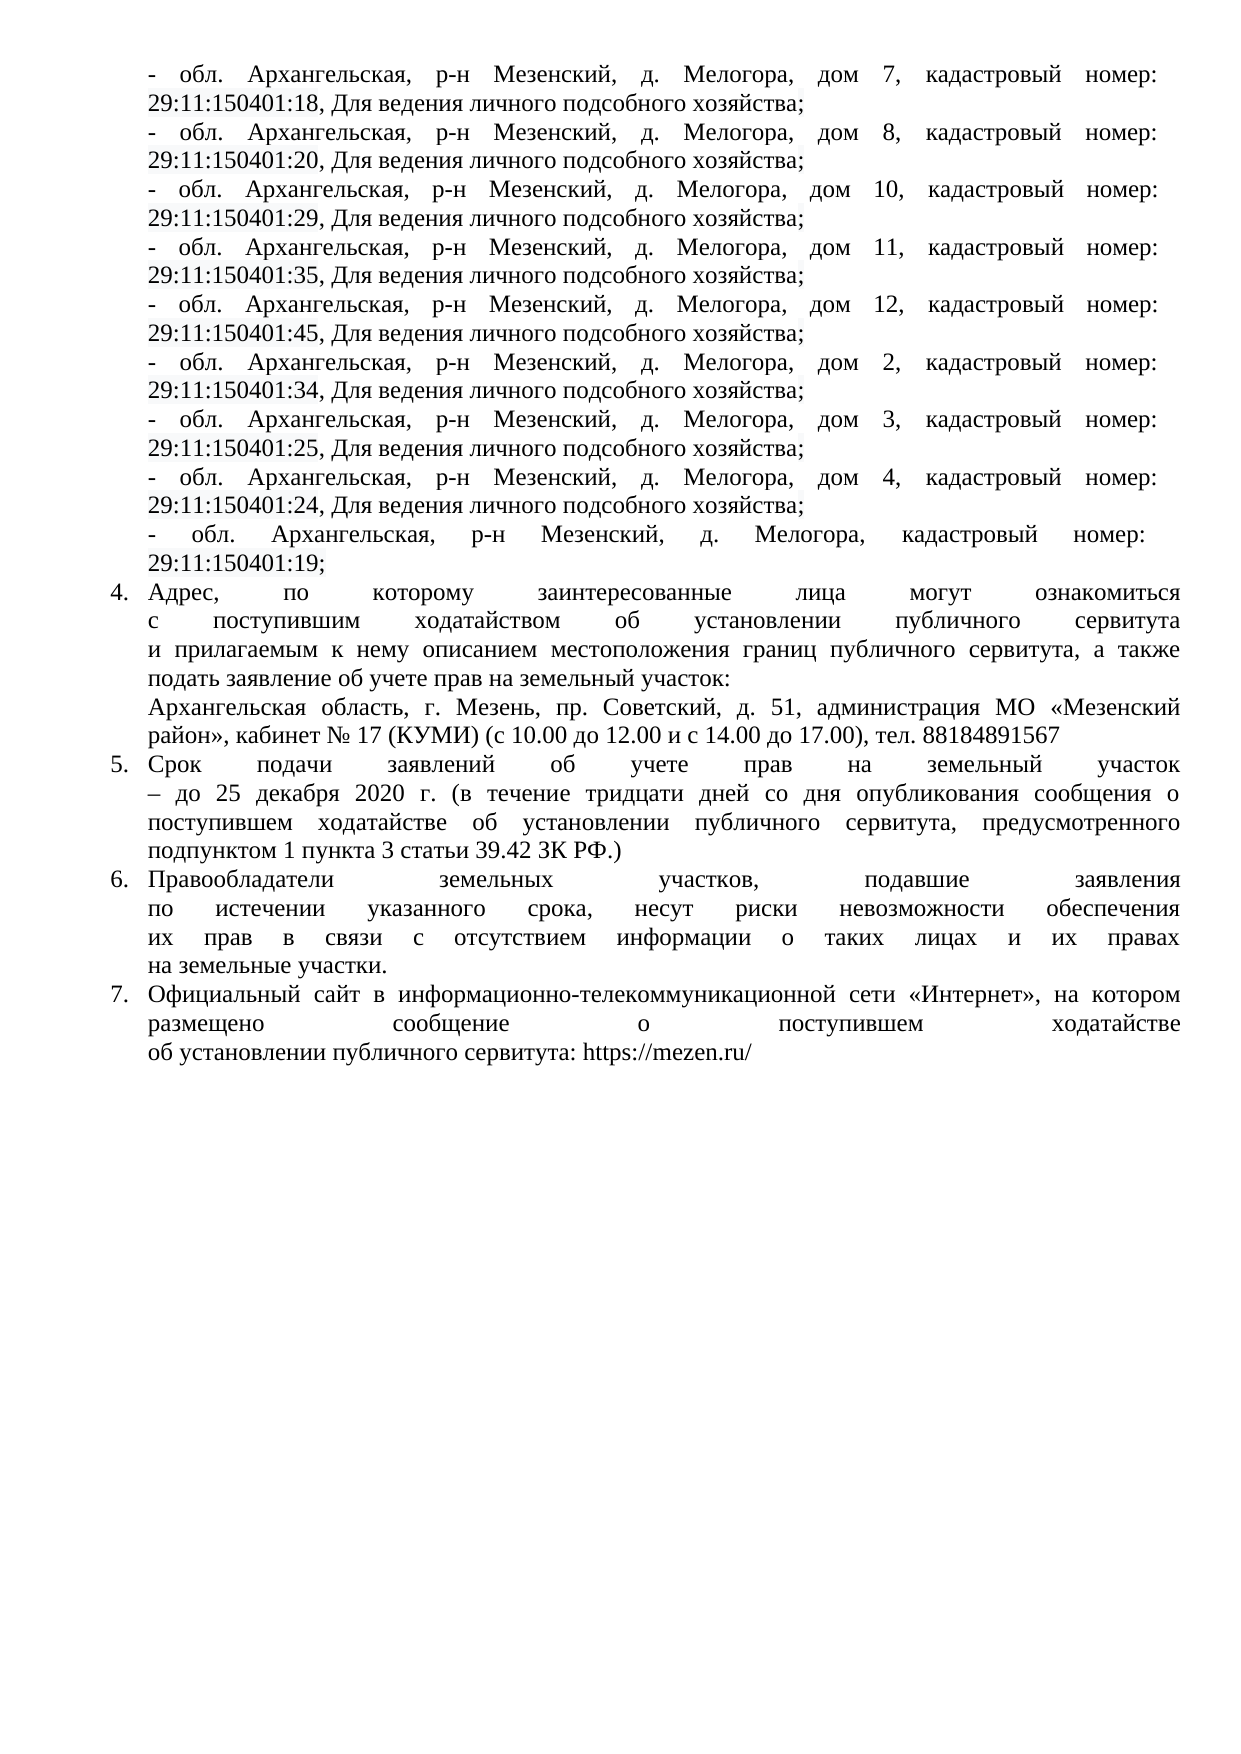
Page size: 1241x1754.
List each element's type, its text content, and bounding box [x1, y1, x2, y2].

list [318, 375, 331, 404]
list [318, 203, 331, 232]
list Официальный сайт в информационно-телекоммуникационной сети «Интернет», на котором размещено сообщение о поступившем ходатайстве об установлении публичного сервитута: https://mezen.ru/ [110, 979, 1181, 1065]
list - обл. Архангельская, р-н Мезенский, д. Мелогора, кадастровый номер: 29:11:150401:19; [326, 519, 1181, 577]
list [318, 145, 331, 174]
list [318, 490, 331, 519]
list Правообладатели земельных участков, подавшие заявления по истечении указанного срока, несут риски невозможности обеспечения их прав в связи с отсутствием информации о таких лицах и их правах на земельные участки. [110, 864, 1181, 979]
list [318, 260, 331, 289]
list - обл. Архангельская, р-н Мезенский, д. Мелогора, дом 2, кадастровый номер: 29:11:150401:34, Для ведения личного подсобного хозяйства; [804, 347, 1181, 404]
list - обл. Архангельская, р-н Мезенский, д. Мелогора, дом 7, кадастровый номер: 29:11:150401:18, Для ведения личного подсобного хозяйства; [804, 59, 1181, 117]
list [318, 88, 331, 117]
list - обл. Архангельская, р-н Мезенский, д. Мелогора, дом 11, кадастровый номер: 29:11:150401:35, Для ведения личного подсобного хозяйства; [804, 232, 1181, 289]
list - обл. Архангельская, р-н Мезенский, д. Мелогора, дом 4, кадастровый номер: 29:11:150401:24, Для ведения личного подсобного хозяйства; [804, 462, 1181, 519]
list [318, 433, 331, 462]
list - обл. Архангельская, р-н Мезенский, д. Мелогора, дом 8, кадастровый номер: 29:11:150401:20, Для ведения личного подсобного хозяйства; [804, 117, 1181, 174]
list Срок подачи заявлений об учете прав на земельный участок – до 25 декабря 2020 г. (в течение тридцати дней со дня опубликования сообщения о поступившем ходатайстве об установлении публичного сервитута, предусмотренного подпунктом 1 пункта 3 статьи 39.42 ЗК РФ.) [110, 749, 1181, 864]
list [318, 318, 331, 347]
list - обл. Архангельская, р-н Мезенский, д. Мелогора, дом 3, кадастровый номер: 29:11:150401:25, Для ведения личного подсобного хозяйства; [804, 404, 1181, 462]
list - обл. Архангельская, р-н Мезенский, д. Мелогора, дом 10, кадастровый номер: 29:11:150401:29, Для ведения личного подсобного хозяйства; [804, 174, 1181, 232]
list - обл. Архангельская, р-н Мезенский, д. Мелогора, дом 12, кадастровый номер: 29:11:150401:45, Для ведения личного подсобного хозяйства; [804, 289, 1181, 347]
list Адрес, по которому заинтересованные лица могут ознакомиться с поступившим ходатайством об установлении публичного сервитута и прилагаемым к нему описанием местоположения границ публичного сервитута, а также подать заявление об учете прав на земельный участок: [110, 577, 1181, 692]
list Архангельская область, г. Мезень, пр. Советский, д. 51, администрация МО «Мезенский район», кабинет № 17 (КУМИ) (с 10.00 до 12.00 и с 14.00 до 17.00), тел. 88184891567 [148, 692, 1181, 749]
